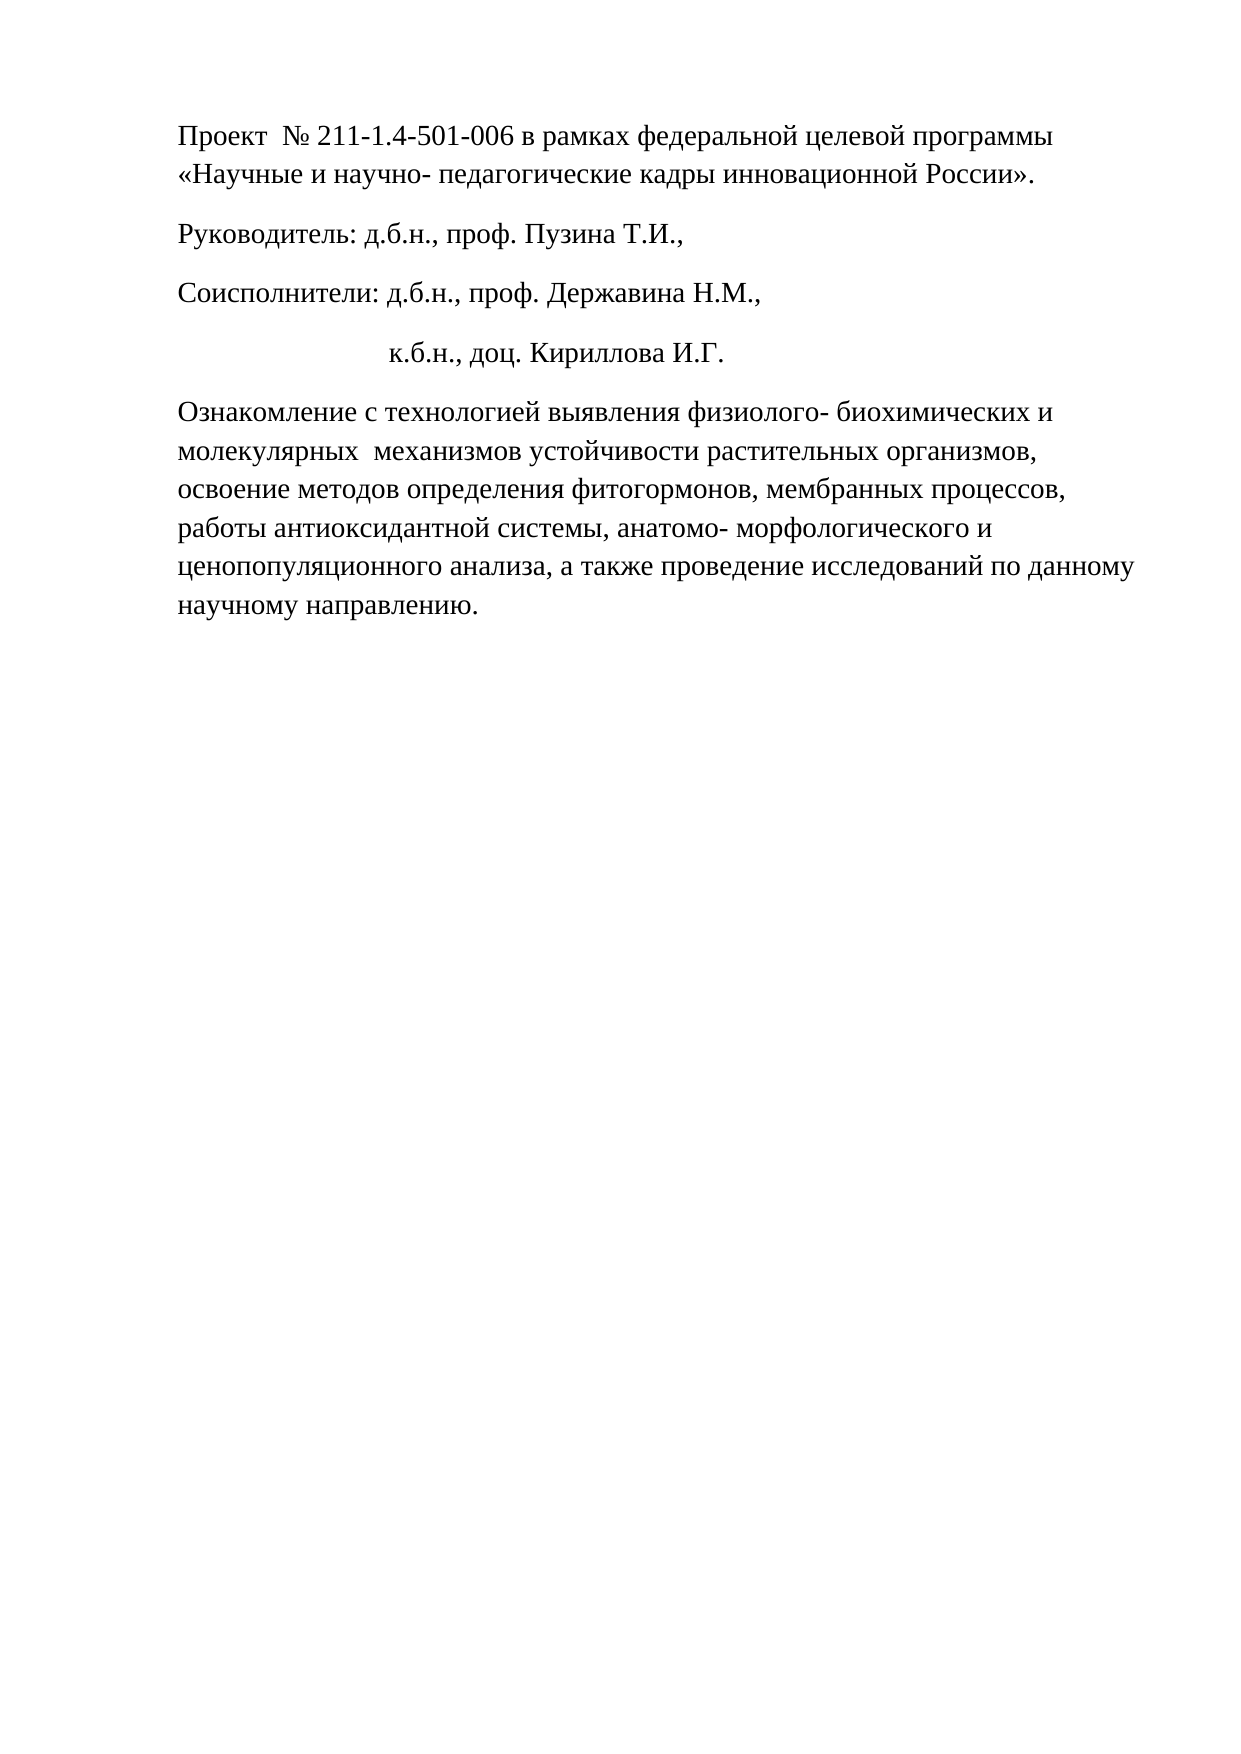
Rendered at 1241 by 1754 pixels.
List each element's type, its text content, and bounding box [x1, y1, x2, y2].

text Руководитель: д.б.н., проф. Пузина Т.И., [177, 216, 1152, 249]
text Соисполнители: д.б.н., проф. Державина Н.М., [177, 275, 1152, 309]
text Проект № 211-1.4-501-006 в рамках федеральной целевой программы «Научные и научно- педагогические кадры инновационной России». [177, 118, 1152, 190]
text к.б.н., доц. Кириллова И.Г. [177, 335, 1152, 368]
text Ознакомление с технологией выявления физиолого- биохимических и молекулярных механизмов устойчивости растительных организмов, освоение методов определения фитогормонов, мембранных процессов, работы антиоксидантной системы, анатомо- морфологического и ценопопуляционного анализа, а также проведение исследований по данному научному направлению. [177, 394, 1152, 620]
